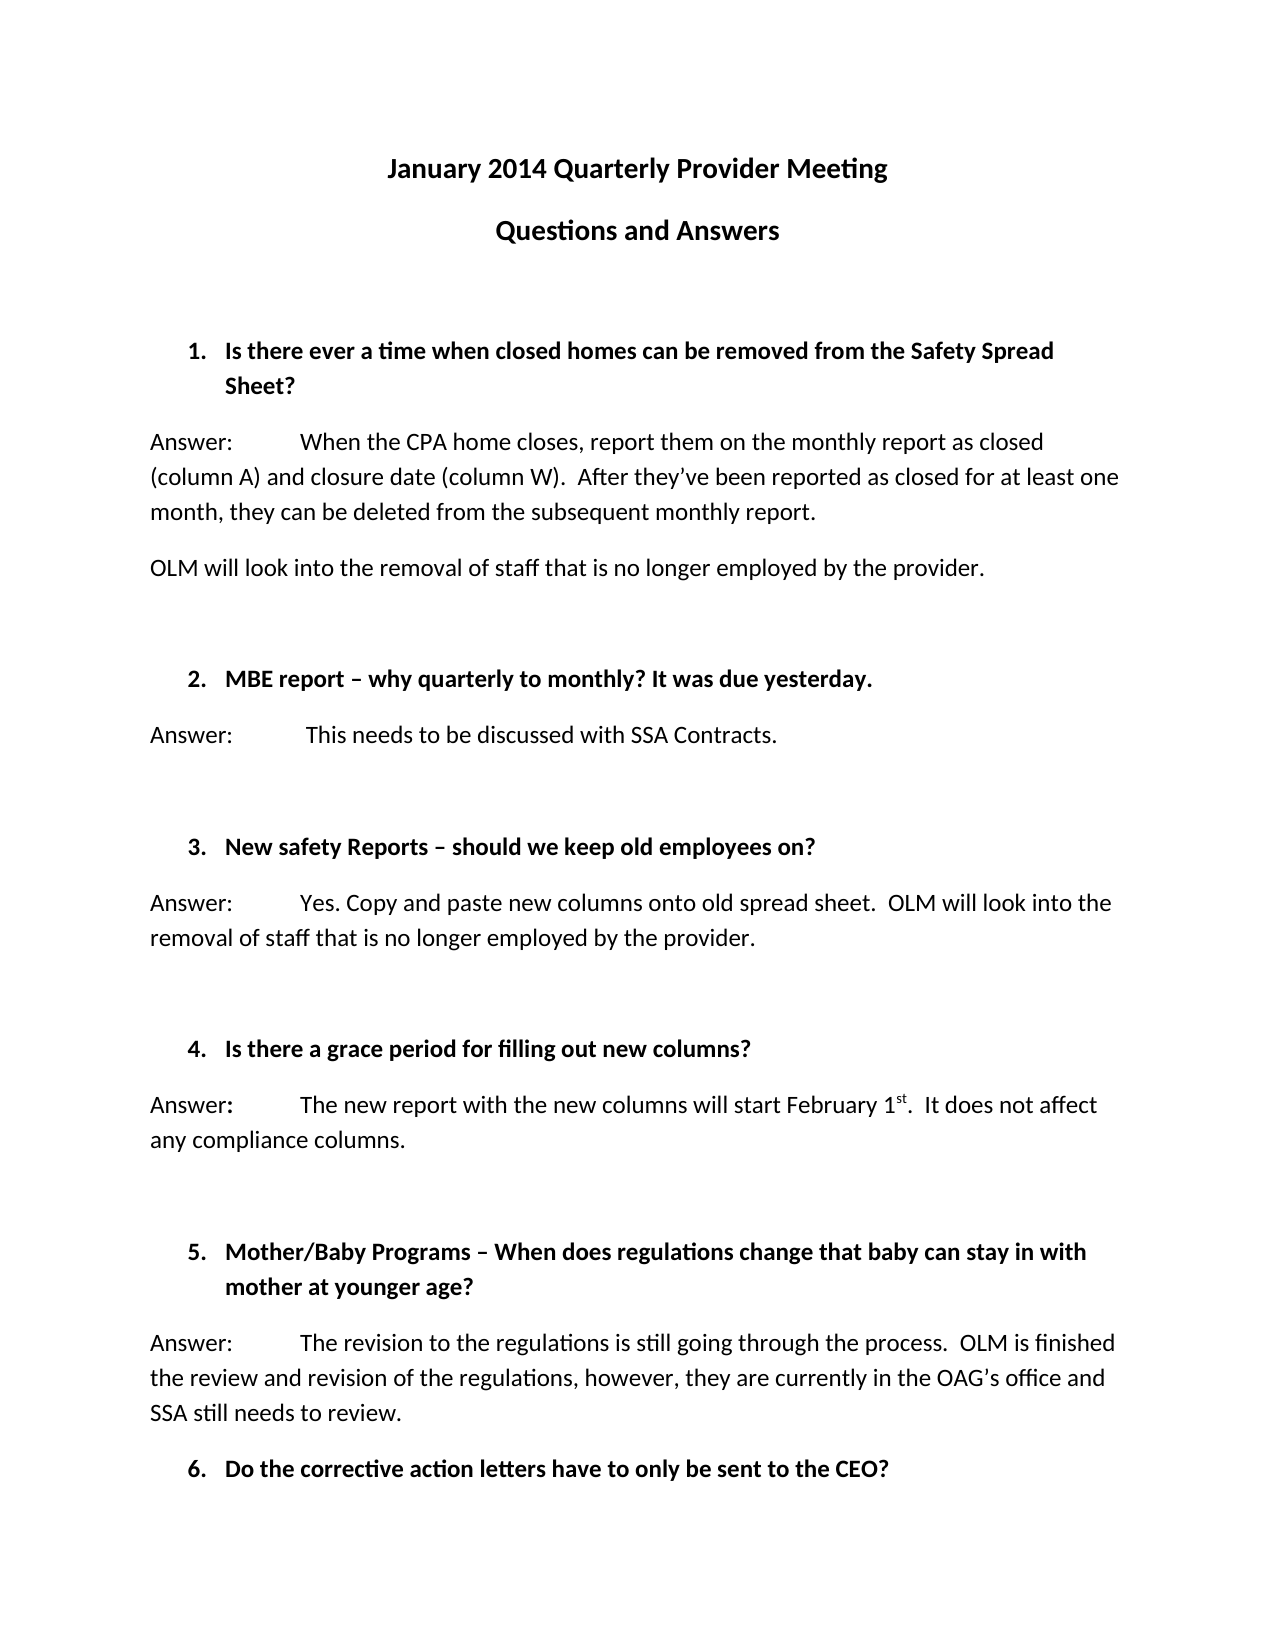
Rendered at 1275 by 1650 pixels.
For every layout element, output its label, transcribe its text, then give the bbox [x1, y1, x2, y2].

text Answer: When the CPA home closes, report them on the monthly report as closed (column A) and closure date (column W). After they’ve been reported as closed for at least one month, they can be deleted from the subsequent monthly report. [150, 426, 1125, 527]
text Answer: The new report with the new columns will start February 1st. It does not affect any compliance columns. [150, 1089, 1125, 1155]
text Answer: This needs to be discussed with SSA Contracts. [150, 719, 1125, 750]
text January 2014 Quarterly Provider Meeting [150, 150, 1125, 186]
list MBE report – why quarterly to monthly? It was due yesterday. [187, 664, 1125, 694]
list Is there ever a time when closed homes can be removed from the Safety Spread Sheet? [187, 335, 1125, 401]
text Questions and Answers [150, 212, 1125, 247]
list Do the corrective action letters have to only be sent to the CEO? [187, 1453, 1125, 1483]
list Is there a grace period for filling out new columns? [187, 1034, 1125, 1064]
list Mother/Baby Programs – When does regulations change that baby can stay in with mother at younger age? [187, 1236, 1125, 1302]
text Answer: Yes. Copy and paste new columns onto old spread sheet. OLM will look into the removal of staff that is no longer employed by the provider. [150, 887, 1125, 952]
list New safety Reports – should we keep old employees on? [187, 831, 1125, 862]
text Answer: The revision to the regulations is still going through the process. OLM is finished the review and revision of the regulations, however, they are currently in the OAG’s office and SSA still needs to review. [150, 1327, 1125, 1427]
text OLM will look into the removal of staff that is no longer employed by the provider. [150, 552, 1125, 582]
